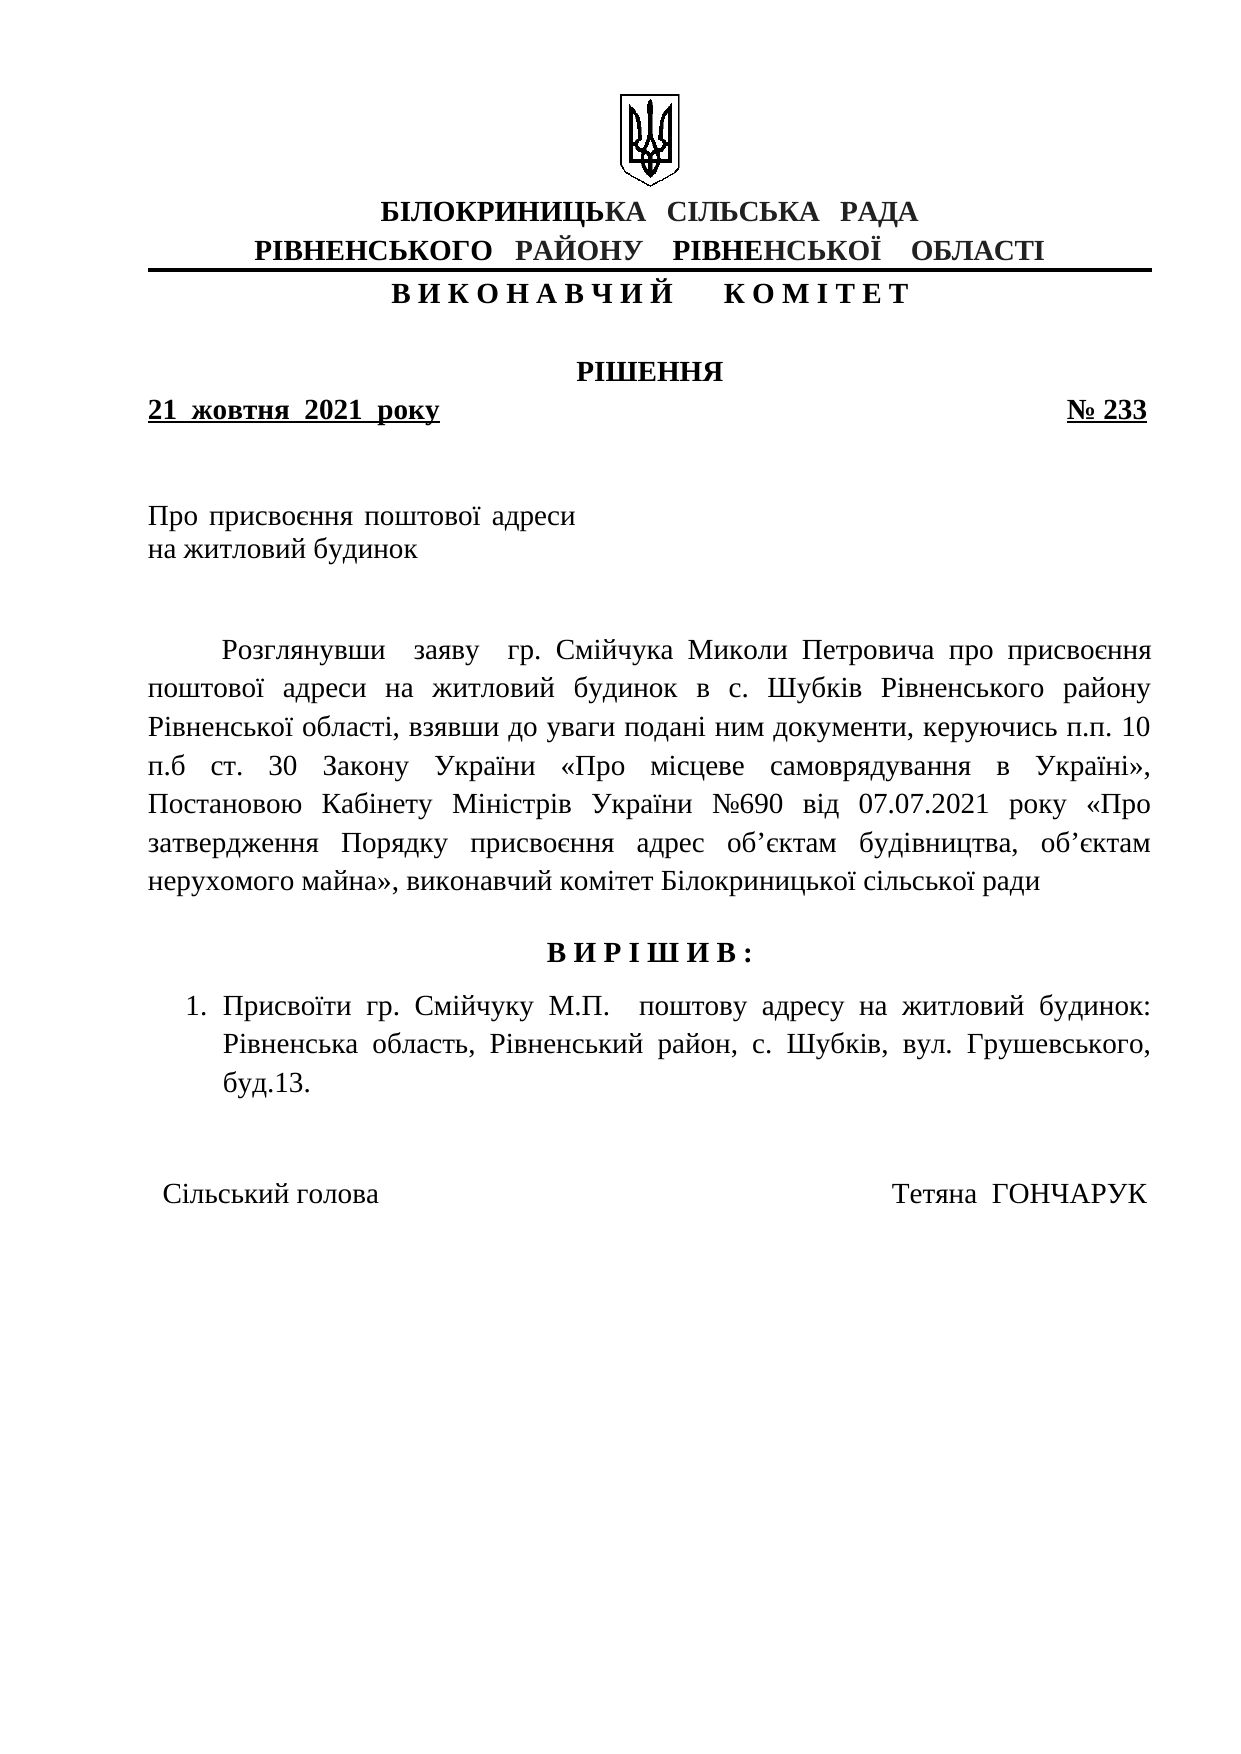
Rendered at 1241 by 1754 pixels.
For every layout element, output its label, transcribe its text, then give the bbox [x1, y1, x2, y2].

list Присвоїти гр. Смійчуку М.П. поштову адресу на житловий будинок: Рівненська область, Рівненський район, с. Шубків, вул. Грушевського, буд.13. [185, 988, 1152, 1099]
text Рівненського району Рівненської області [148, 233, 1152, 268]
text Про присвоєння поштової адреси на житловий будинок [148, 498, 576, 565]
text Сільський голова Тетяна ГОНЧАРУК [148, 1176, 1152, 1209]
text 21 жовтня 2021 року № 233 [148, 392, 1152, 426]
text В И Р І Ш И В : [148, 935, 1152, 969]
text Розглянувши заяву гр. Смійчука Миколи Петровича про присвоєння поштової адреси на житловий будинок в с. Шубків Рівненського району Рівненської області, взявши до уваги подані ним документи, керуючись п.п. 10 п.б ст. 30 Закону України «Про місцеве самоврядування в Україні», Постановою Кабінету Міністрів України №690 від 07.07.2021 року «Про затвердження Порядку присвоєння адрес об’єктам будівництва, об’єктам нерухомого майна», виконавчий комітет Білокриницької сільської ради [148, 632, 1152, 897]
text Білокриницька сільська рада [148, 194, 1152, 228]
text В И К О Н А В Ч И Й К О М І Т Е Т [148, 277, 1152, 310]
text РІШЕННЯ [148, 354, 1152, 387]
